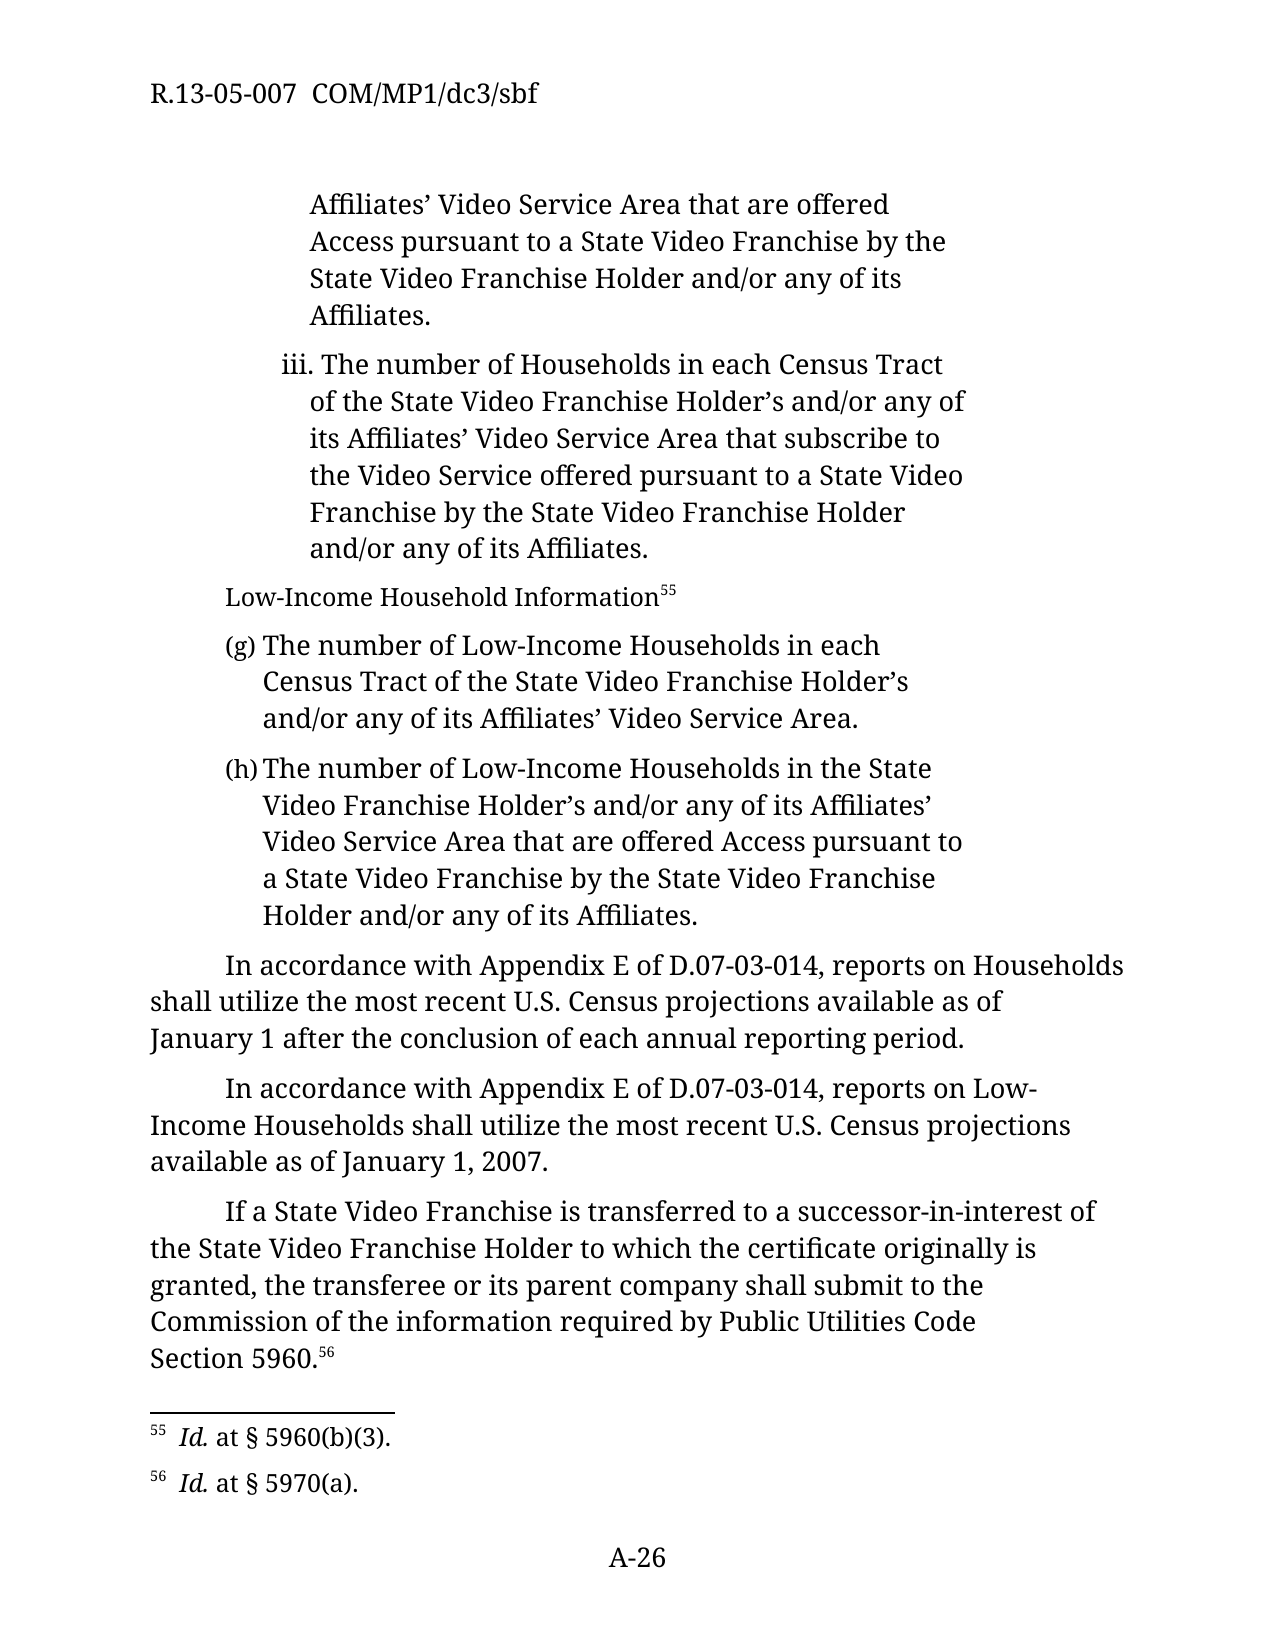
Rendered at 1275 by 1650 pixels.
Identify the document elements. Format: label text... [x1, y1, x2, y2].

text iii. The number of Households in each Census Tract of the State Video Franchise Holder’s and/or any of its Affiliates’ Video Service Area that subscribe to the Video Service offered pursuant to a State Video Franchise by the State Video Franchise Holder and/or any of its Affiliates. [281, 346, 975, 567]
text In accordance with Appendix E of D.07-03-014, reports on Households shall utilize the most recent U.S. Census projections available as of January 1 after the conclusion of each annual reporting period. [150, 946, 1125, 1057]
text Low-Income Household Information [225, 579, 1050, 613]
text If a State Video Franchise is transferred to a successor-in-interest of the State Video Franchise Holder to which the certificate originally is granted, the transferee or its parent company shall submit to the Commission of the information required by Public Utilities Code Section 5960. [150, 1192, 1125, 1377]
text In accordance with Appendix E of D.07-03-014, reports on Low-Income Households shall utilize the most recent U.S. Census projections available as of January 1, 2007. [150, 1069, 1125, 1180]
list The number of Low-Income Households in each Census Tract of the State Video Franchise Holder’s and/or any of its Affiliates’ Video Service Area. [225, 626, 975, 737]
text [281, 186, 975, 333]
list The number of Low-Income Households in the State Video Franchise Holder’s and/or any of its Affiliates’ Video Service Area that are offered Access pursuant to a State Video Franchise by the State Video Franchise Holder and/or any of its Affiliates. [225, 749, 975, 933]
